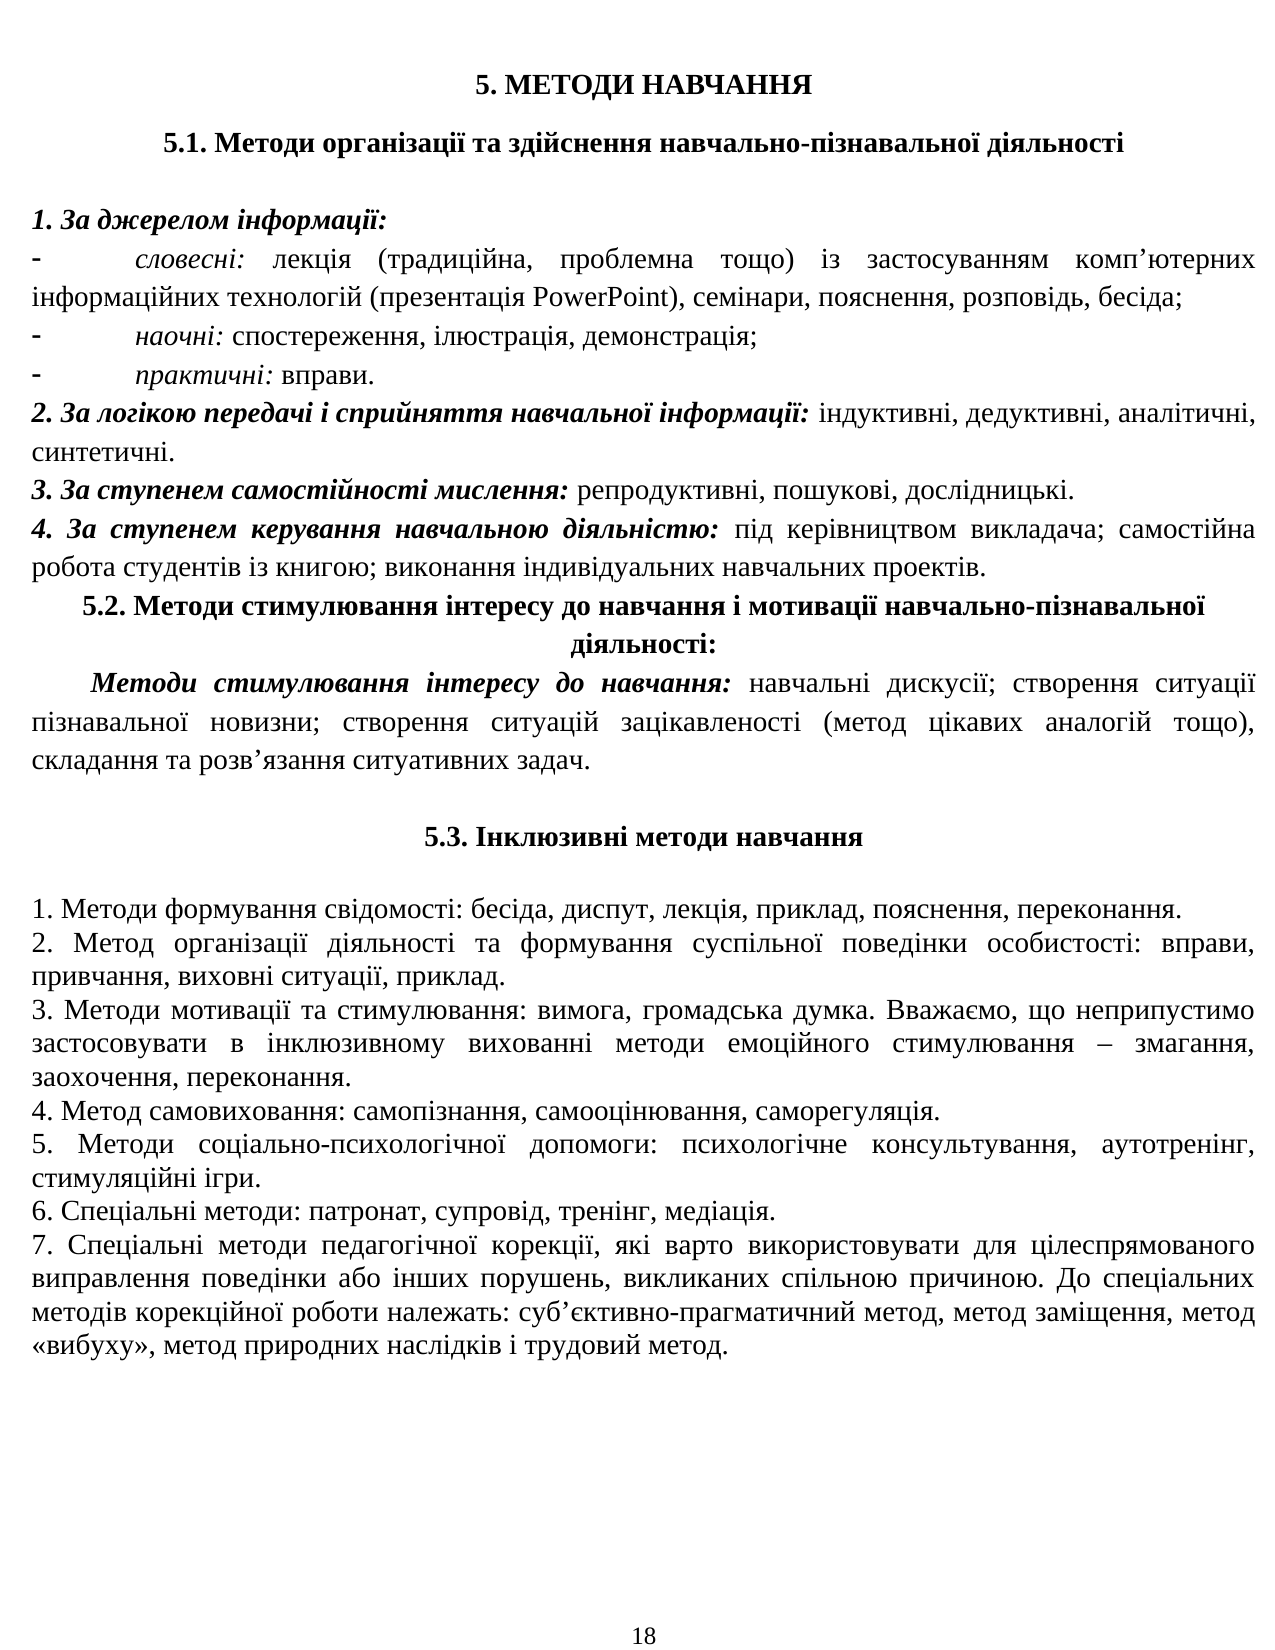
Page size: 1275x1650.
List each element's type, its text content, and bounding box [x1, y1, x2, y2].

text 1. Методи формування свідомості: бесіда, диспут, лекція, приклад, пояснення, переконання. [31, 891, 1256, 925]
subtitle 5. МЕТОДИ НАВЧАННЯ [31, 67, 1256, 100]
text 3. За ступенем самостійності мислення: репродуктивні, пошукові, дослідницькі. [31, 472, 1256, 506]
text 5. Методи соціально-психологічної допомоги: психологічне консультування, аутотренінг, стимуляційні ігри. [31, 1126, 1256, 1193]
text 2. За логікою передачі і сприйняття навчальної інформації: індуктивні, дедуктивні, аналітичні, синтетичні. [31, 395, 1256, 467]
text 7. Спеціальні методи педагогічної корекції, які варто використовувати для цілеспрямованого виправлення поведінки або інших порушень, викликаних спільною причиною. До спеціальних методів корекційної роботи належать: суб’єктивно-прагматичний метод, метод заміщення, метод «вибуху», метод природних наслідків і трудовий метод. [31, 1227, 1256, 1361]
text 6. Спеціальні методи: патронат, супровід, тренінг, медіація. [31, 1193, 1256, 1227]
list практичні: вправи. [31, 357, 1256, 390]
text 4. Метод самовиховання: самопізнання, самооцінювання, саморегуляція. [31, 1093, 1256, 1126]
text Методи стимулювання інтересу до навчання: навчальні дискусії; створення ситуації пізнавальної новизни; створення ситуацій зацікавленості (метод цікавих аналогій тощо), складання та розв’язання ситуативних задач. [31, 665, 1256, 776]
text 5.1. Методи організації та здійснення навчально-пізнавальної діяльності [31, 125, 1256, 159]
text 5.3. Інклюзивні методи навчання [31, 819, 1256, 853]
list наочні: спостереження, ілюстрація, демонстрація; [31, 318, 1256, 352]
list словесні: лекція (традиційна, проблемна тощо) із застосуванням комп’ютерних інформаційних технологій (презентація PowerPoint), семінари, пояснення, розповідь, бесіда; [31, 241, 1256, 313]
text 2. Метод організації діяльності та формування суспільної поведінки особистості: вправи, привчання, виховні ситуації, приклад. [31, 925, 1256, 992]
text 3. Методи мотивації та стимулювання: вимога, громадська думка. Вважаємо, що неприпустимо застосовувати в інклюзивному вихованні методи емоційного стимулювання – змагання, заохочення, переконання. [31, 992, 1256, 1093]
text 4. За ступенем керування навчальною діяльністю: під керівництвом викладача; самостійна робота студентів із книгою; виконання індивідуальних навчальних проектів. [31, 511, 1256, 583]
text 5.2. Методи стимулювання інтересу до навчання і мотивації навчально-пізнавальної діяльності: [31, 588, 1256, 660]
text 1. За джерелом інформації: [31, 202, 1256, 236]
